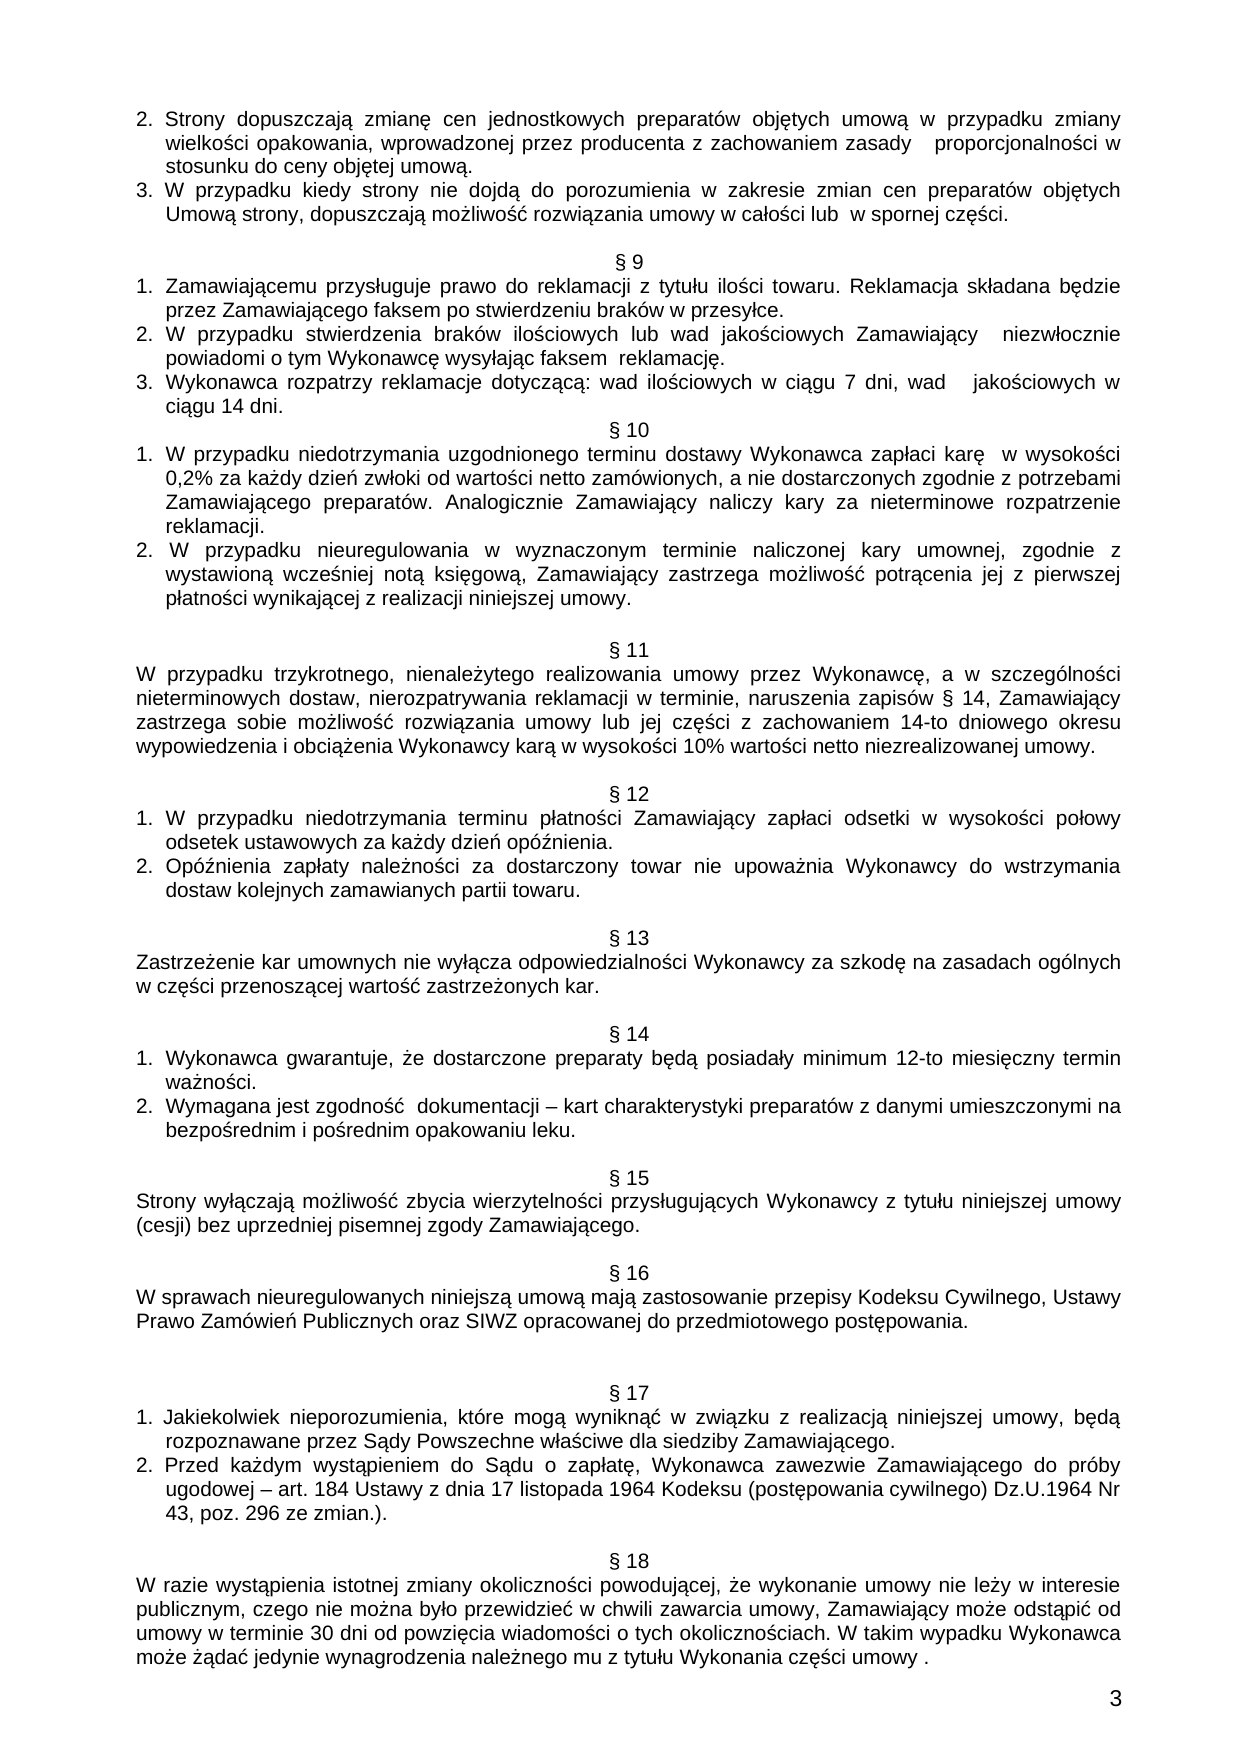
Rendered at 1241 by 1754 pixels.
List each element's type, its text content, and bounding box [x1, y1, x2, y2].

list Zamawiającemu przysługuje prawo do reklamacji z tytułu ilości towaru. Reklamacja składana będzie przez Zamawiającego faksem po stwierdzeniu braków w przesyłce. [136, 274, 1122, 322]
text 3. W przypadku kiedy strony nie dojdą do porozumienia w zakresie zmian cen preparatów objętych Umową strony, dopuszczają możliwość rozwiązania umowy w całości lub w spornej części. [136, 178, 1122, 226]
text § 10 [136, 418, 1122, 442]
text § 17 [136, 1381, 1122, 1405]
text W razie wystąpienia istotnej zmiany okoliczności powodującej, że wykonanie umowy nie leży w interesie publicznym, czego nie można było przewidzieć w chwili zawarcia umowy, Zamawiający może odstąpić od umowy w terminie 30 dni od powzięcia wiadomości o tych okolicznościach. W takim wypadku Wykonawca może żądać jedynie wynagrodzenia należnego mu z tytułu Wykonania części umowy . [136, 1573, 1122, 1668]
text § 13 [136, 926, 1122, 950]
text § 14 [136, 1022, 1122, 1046]
list Wymagana jest zgodność dokumentacji – kart charakterystyki preparatów z danymi umieszczonymi na bezpośrednim i pośrednim opakowaniu leku. [136, 1093, 1122, 1141]
text Zastrzeżenie kar umownych nie wyłącza odpowiedzialności Wykonawcy za szkodę na zasadach ogólnych w części przenoszącej wartość zastrzeżonych kar. [136, 950, 1122, 998]
text § 12 [136, 782, 1122, 806]
text Strony wyłączają możliwość zbycia wierzytelności przysługujących Wykonawcy z tytułu niniejszej umowy (cesji) bez uprzedniej pisemnej zgody Zamawiającego. [136, 1189, 1122, 1237]
text 1. Jakiekolwiek nieporozumienia, które mogą wyniknąć w związku z realizacją niniejszej umowy, będą rozpoznawane przez Sądy Powszechne właściwe dla siedziby Zamawiającego. [136, 1405, 1122, 1453]
text 2. Strony dopuszczają zmianę cen jednostkowych preparatów objętych umową w przypadku zmiany wielkości opakowania, wprowadzonej przez producenta z zachowaniem zasady proporcjonalności w stosunku do ceny objętej umową. [136, 106, 1122, 178]
text § 9 [136, 250, 1122, 274]
text 2. Opóźnienia zapłaty należności za dostarczony towar nie upoważnia Wykonawcy do wstrzymania dostaw kolejnych zamawianych partii towaru. [136, 854, 1122, 902]
text 1. W przypadku niedotrzymania uzgodnionego terminu dostawy Wykonawca zapłaci karę w wysokości 0,2% za każdy dzień zwłoki od wartości netto zamówionych, a nie dostarczonych zgodnie z potrzebami Zamawiającego preparatów. Analogicznie Zamawiający naliczy kary za nieterminowe rozpatrzenie reklamacji. [136, 442, 1122, 538]
text W przypadku trzykrotnego, nienależytego realizowania umowy przez Wykonawcę, a w szczególności nieterminowych dostaw, nierozpatrywania reklamacji w terminie, naruszenia zapisów § 14, Zamawiający zastrzega sobie możliwość rozwiązania umowy lub jej części z zachowaniem 14-to dniowego okresu wypowiedzenia i obciążenia Wykonawcy karą w wysokości 10% wartości netto niezrealizowanej umowy. [136, 662, 1122, 758]
text § 15 [136, 1165, 1122, 1189]
list W przypadku stwierdzenia braków ilościowych lub wad jakościowych Zamawiający niezwłocznie powiadomi o tym Wykonawcę wysyłając faksem reklamację. [136, 322, 1122, 370]
text § 16 [136, 1261, 1122, 1285]
list Wykonawca gwarantuje, że dostarczone preparaty będą posiadały minimum 12-to miesięczny termin ważności. [136, 1046, 1122, 1093]
text § 11 [136, 638, 1122, 662]
text § 18 [136, 1549, 1122, 1573]
text 1. W przypadku niedotrzymania terminu płatności Zamawiający zapłaci odsetki w wysokości połowy odsetek ustawowych za każdy dzień opóźnienia. [136, 806, 1122, 854]
text 2. W przypadku nieuregulowania w wyznaczonym terminie naliczonej kary umownej, zgodnie z wystawioną wcześniej notą księgową, Zamawiający zastrzega możliwość potrącenia jej z pierwszej płatności wynikającej z realizacji niniejszej umowy. [136, 538, 1122, 609]
text 2. Przed każdym wystąpieniem do Sądu o zapłatę, Wykonawca zawezwie Zamawiającego do próby ugodowej – art. 184 Ustawy z dnia 17 listopada 1964 Kodeksu (postępowania cywilnego) Dz.U.1964 Nr 43, poz. 296 ze zmian.). [136, 1453, 1122, 1525]
text W sprawach nieuregulowanych niniejszą umową mają zastosowanie przepisy Kodeksu Cywilnego, Ustawy Prawo Zamówień Publicznych oraz SIWZ opracowanej do przedmiotowego postępowania. [136, 1285, 1122, 1333]
list Wykonawca rozpatrzy reklamacje dotyczącą: wad ilościowych w ciągu 7 dni, wad jakościowych w ciągu 14 dni. [136, 370, 1122, 418]
